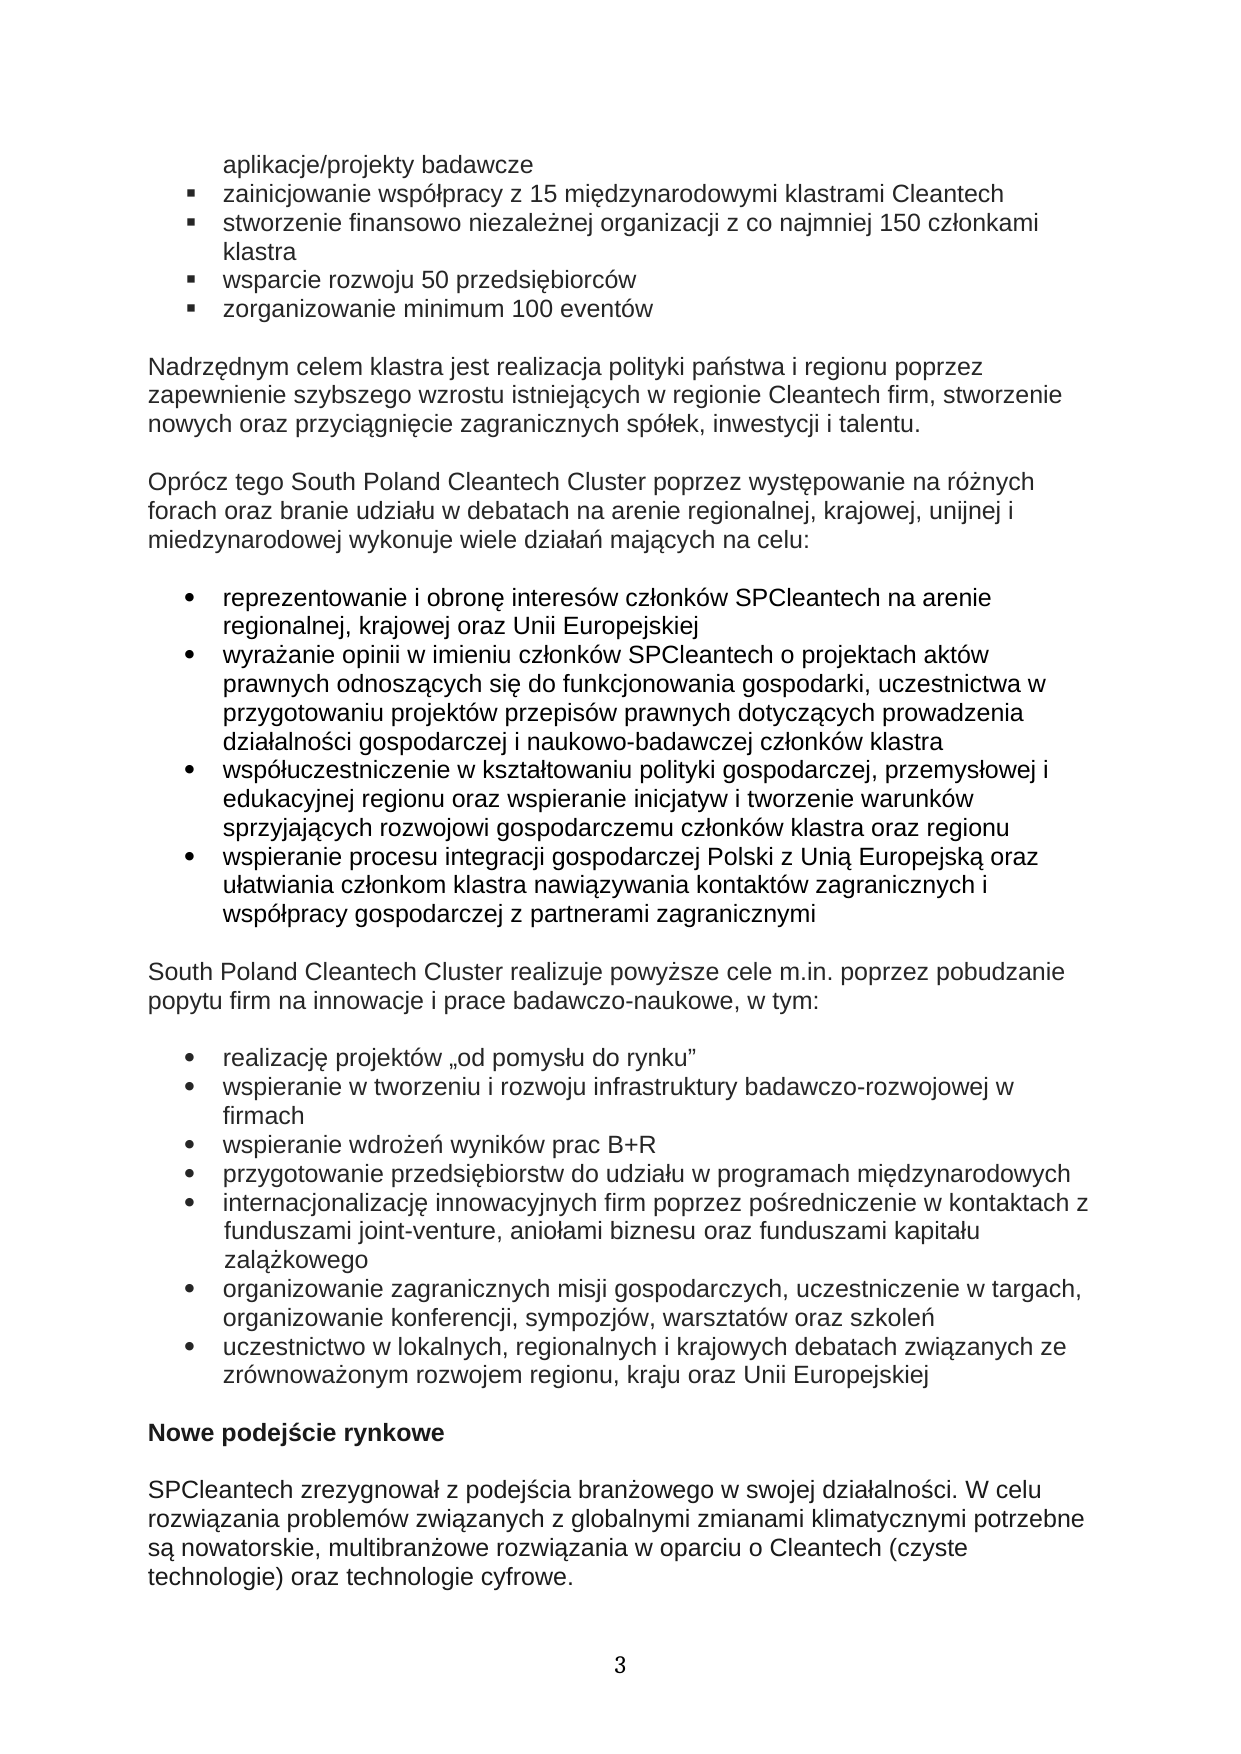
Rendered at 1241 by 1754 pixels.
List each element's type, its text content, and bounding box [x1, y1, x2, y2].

text SPCleantech zrezygnował z podejścia branżowego w swojej działalności. W celu rozwiązania problemów związanych z globalnymi zmianami klimatycznymi potrzebne są nowatorskie, multibranżowe rozwiązania w oparciu o Cleantech (czyste technologie) oraz technologie cyfrowe. [148, 1475, 1092, 1590]
list zainicjowanie współpracy z 15 międzynarodowymi klastrami Cleantech [185, 179, 1092, 208]
list stworzenie finansowo niezależnej organizacji z co najmniej 150 członkami klastra [185, 208, 1092, 265]
list wspieranie w tworzeniu i rozwoju infrastruktury badawczo-rozwojowej w [185, 1072, 1092, 1101]
text firmach [223, 1101, 1092, 1130]
list zorganizowanie minimum 100 eventów [185, 294, 1092, 323]
list współuczestniczenie w kształtowaniu polityki gospodarczej, przemysłowej i edukacyjnej regionu oraz wspieranie inicjatyw i tworzenie warunków sprzyjających rozwojowi gospodarczemu członków klastra oraz regionu [185, 755, 1092, 842]
text Oprócz tego South Poland Cleantech Cluster poprzez występowanie na różnych forach oraz branie udziału w debatach na arenie regionalnej, krajowej, unijnej i miedzynarodowej wykonuje wiele działań mających na celu: [148, 467, 1092, 553]
text Nadrzędnym celem klastra jest realizacja polityki państwa i regionu poprzez zapewnienie szybszego wzrostu istniejących w regionie Cleantech firm, stworzenie nowych oraz przyciągnięcie zagranicznych spółek, inwestycji i talentu. [148, 352, 1092, 438]
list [185, 150, 1092, 179]
text zalążkowego [148, 1245, 1092, 1274]
list organizowanie zagranicznych misji gospodarczych, uczestniczenie w targach, organizowanie konferencji, sympozjów, warsztatów oraz szkoleń [185, 1274, 1092, 1331]
list internacjonalizację innowacyjnych firm poprzez pośredniczenie w kontaktach z [185, 1187, 1092, 1216]
list wspieranie wdrożeń wyników prac B+R [185, 1130, 1092, 1159]
text funduszami joint-venture, aniołami biznesu oraz funduszami kapitału [148, 1216, 1092, 1245]
list reprezentowanie i obronę interesów członków SPCleantech na arenie regionalnej, krajowej oraz Unii Europejskiej [185, 582, 1092, 640]
text Nowe podejście rynkowe [148, 1418, 1092, 1447]
list wsparcie rozwoju 50 przedsiębiorców [185, 265, 1092, 294]
list wspieranie procesu integracji gospodarczej Polski z Unią Europejską oraz ułatwiania członkom klastra nawiązywania kontaktów zagranicznych i współpracy gospodarczej z partnerami zagranicznymi [185, 842, 1092, 928]
text South Poland Cleantech Cluster realizuje powyższe cele m.in. poprzez pobudzanie popytu firm na innowacje i prace badawczo-naukowe, w tym: [148, 957, 1092, 1014]
list uczestnictwo w lokalnych, regionalnych i krajowych debatach związanych ze zrównoważonym rozwojem regionu, kraju oraz Unii Europejskiej [185, 1331, 1092, 1389]
list wyrażanie opinii w imieniu członków SPCleantech o projektach aktów prawnych odnoszących się do funkcjonowania gospodarki, uczestnictwa w przygotowaniu projektów przepisów prawnych dotyczących prowadzenia działalności gospodarczej i naukowo-badawczej członków klastra [185, 640, 1092, 755]
list przygotowanie przedsiębiorstw do udziału w programach międzynarodowych [185, 1159, 1092, 1187]
list realizację projektów „od pomysłu do rynku” [185, 1043, 1092, 1072]
